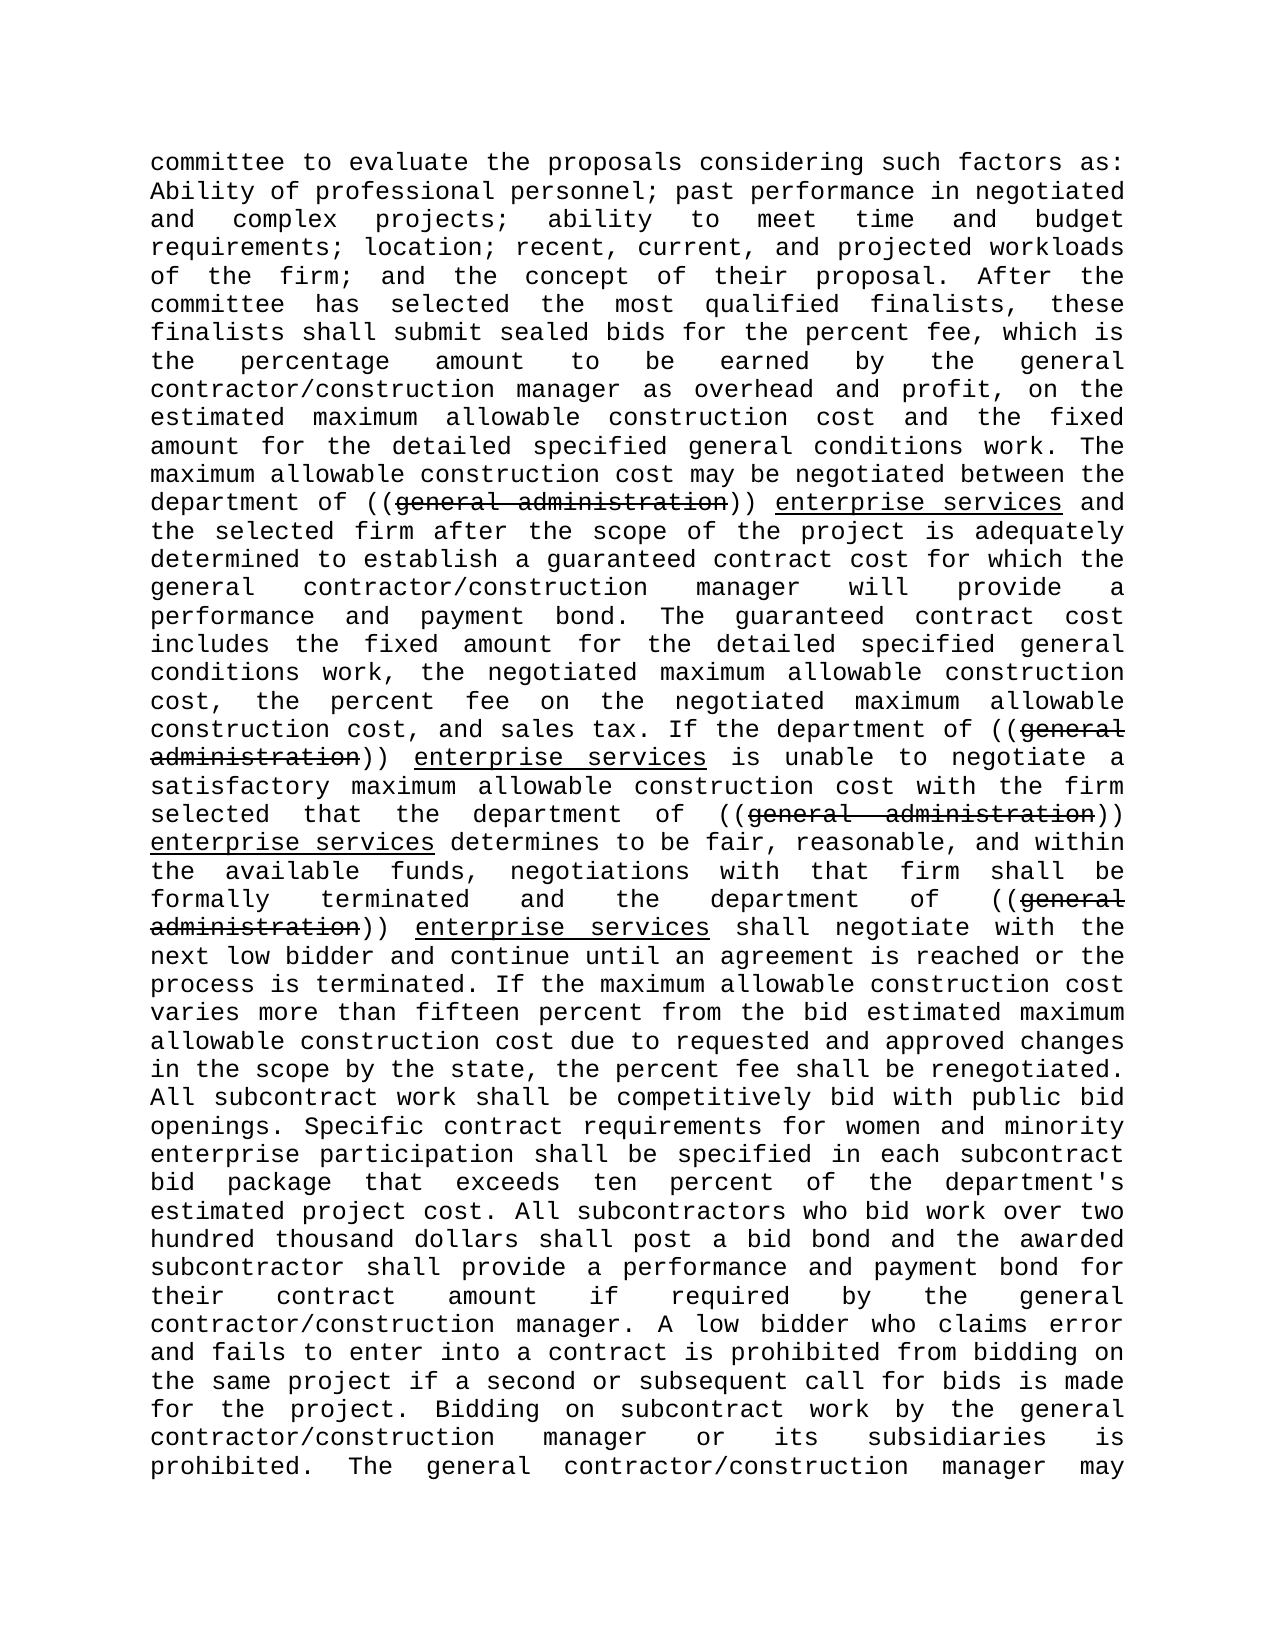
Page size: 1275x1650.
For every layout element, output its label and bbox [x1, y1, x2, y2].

text [150, 150, 1125, 1482]
